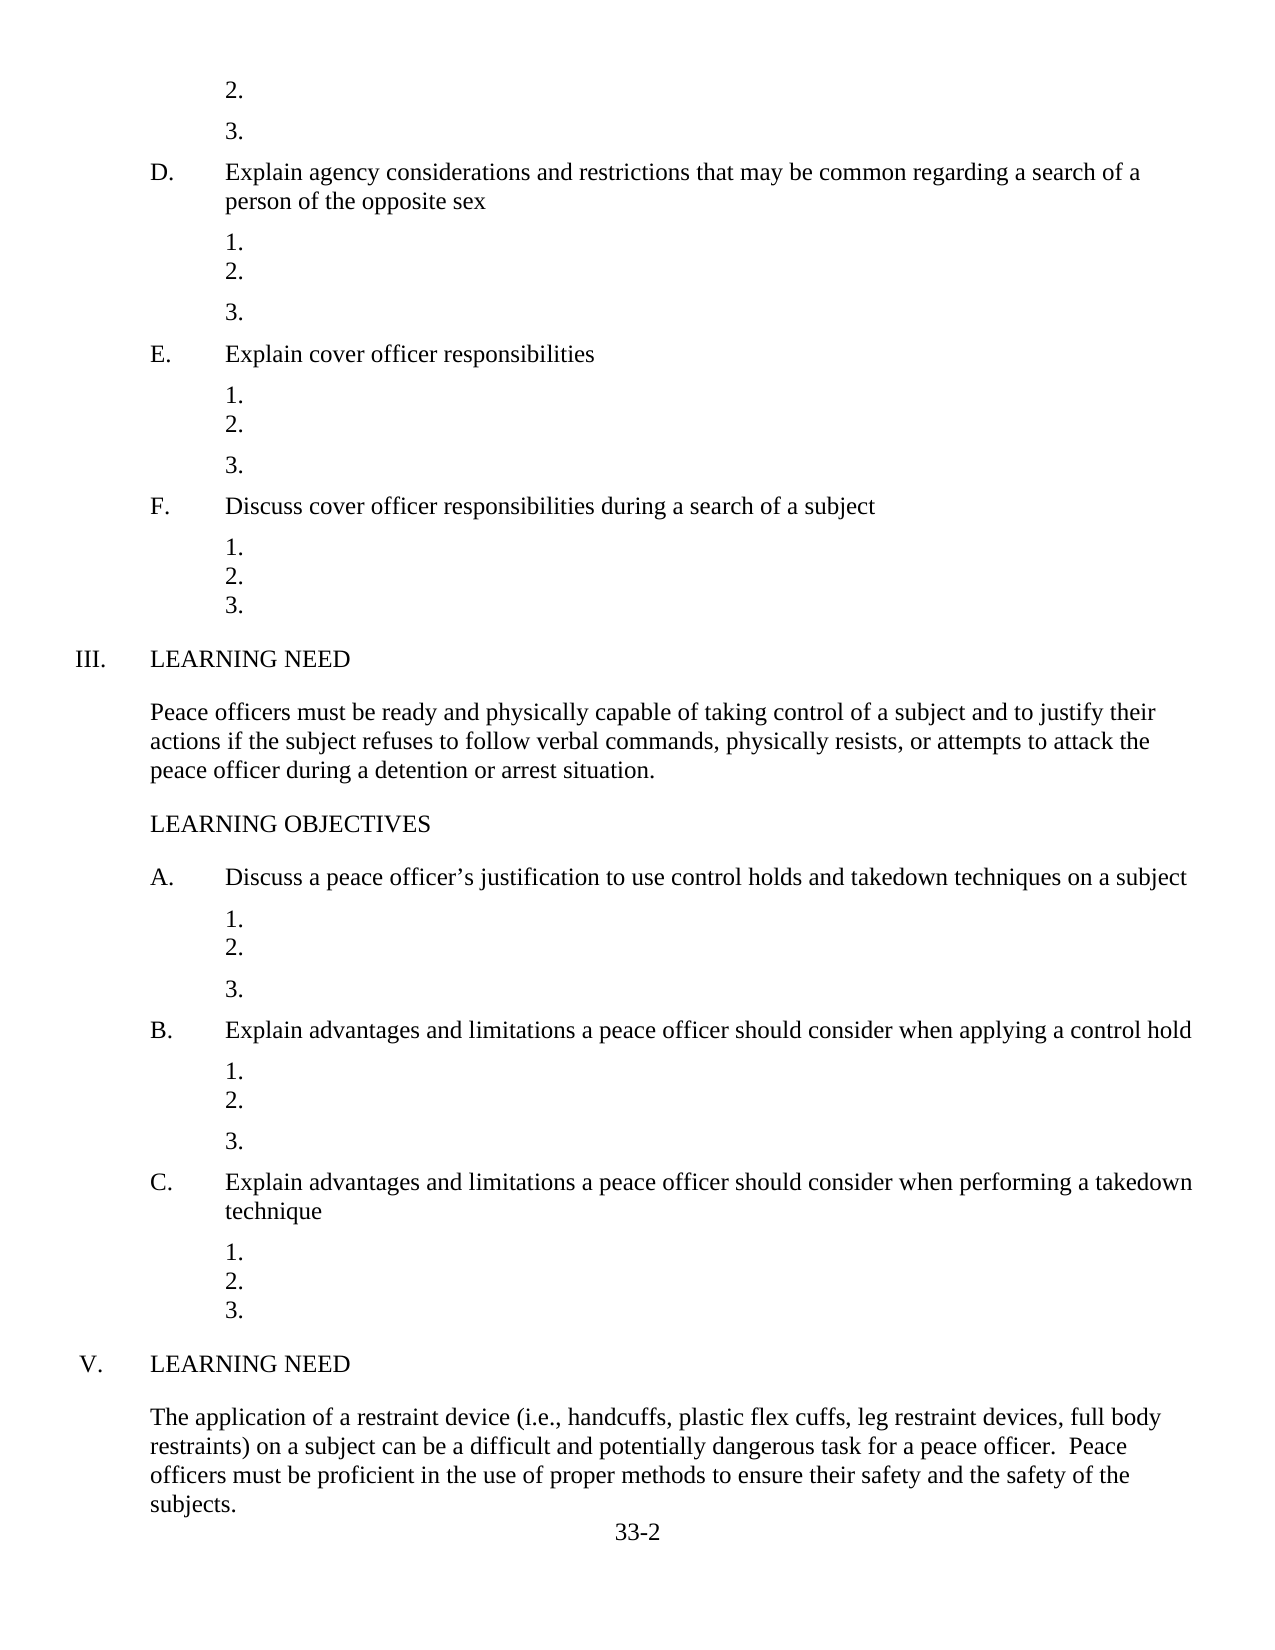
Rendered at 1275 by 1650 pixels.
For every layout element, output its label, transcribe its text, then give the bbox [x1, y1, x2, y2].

list Explain advantages and limitations a peace officer should consider when applying a control hold [150, 1015, 1200, 1044]
text The application of a restraint device (i.e., handcuffs, plastic flex cuffs, leg restraint devices, full body restraints) on a subject can be a difficult and potentially dangerous task for a peace officer. Peace officers must be proficient in the use of proper methods to ensure their safety and the safety of the subjects. [150, 1402, 1200, 1517]
list Discuss cover officer responsibilities during a search of a subject [150, 491, 1200, 520]
text Peace officers must be ready and physically capable of taking control of a subject and to justify their actions if the subject refuses to follow verbal commands, physically resists, or attempts to attack the peace officer during a detention or arrest situation. [150, 697, 1200, 784]
list Explain cover officer responsibilities [150, 339, 1200, 367]
list Explain agency considerations and restrictions that may be common regarding a search of a person of the opposite sex [150, 157, 1200, 215]
subtitle LEARNING NEED [75, 644, 1200, 672]
list Discuss a peace officer’s justification to use control holds and takedown techniques on a subject [150, 862, 1200, 891]
text LEARNING OBJECTIVES [150, 809, 1200, 837]
subtitle LEARNING NEED [103, 1349, 1200, 1377]
list Explain advantages and limitations a peace officer should consider when performing a takedown technique [150, 1167, 1200, 1225]
